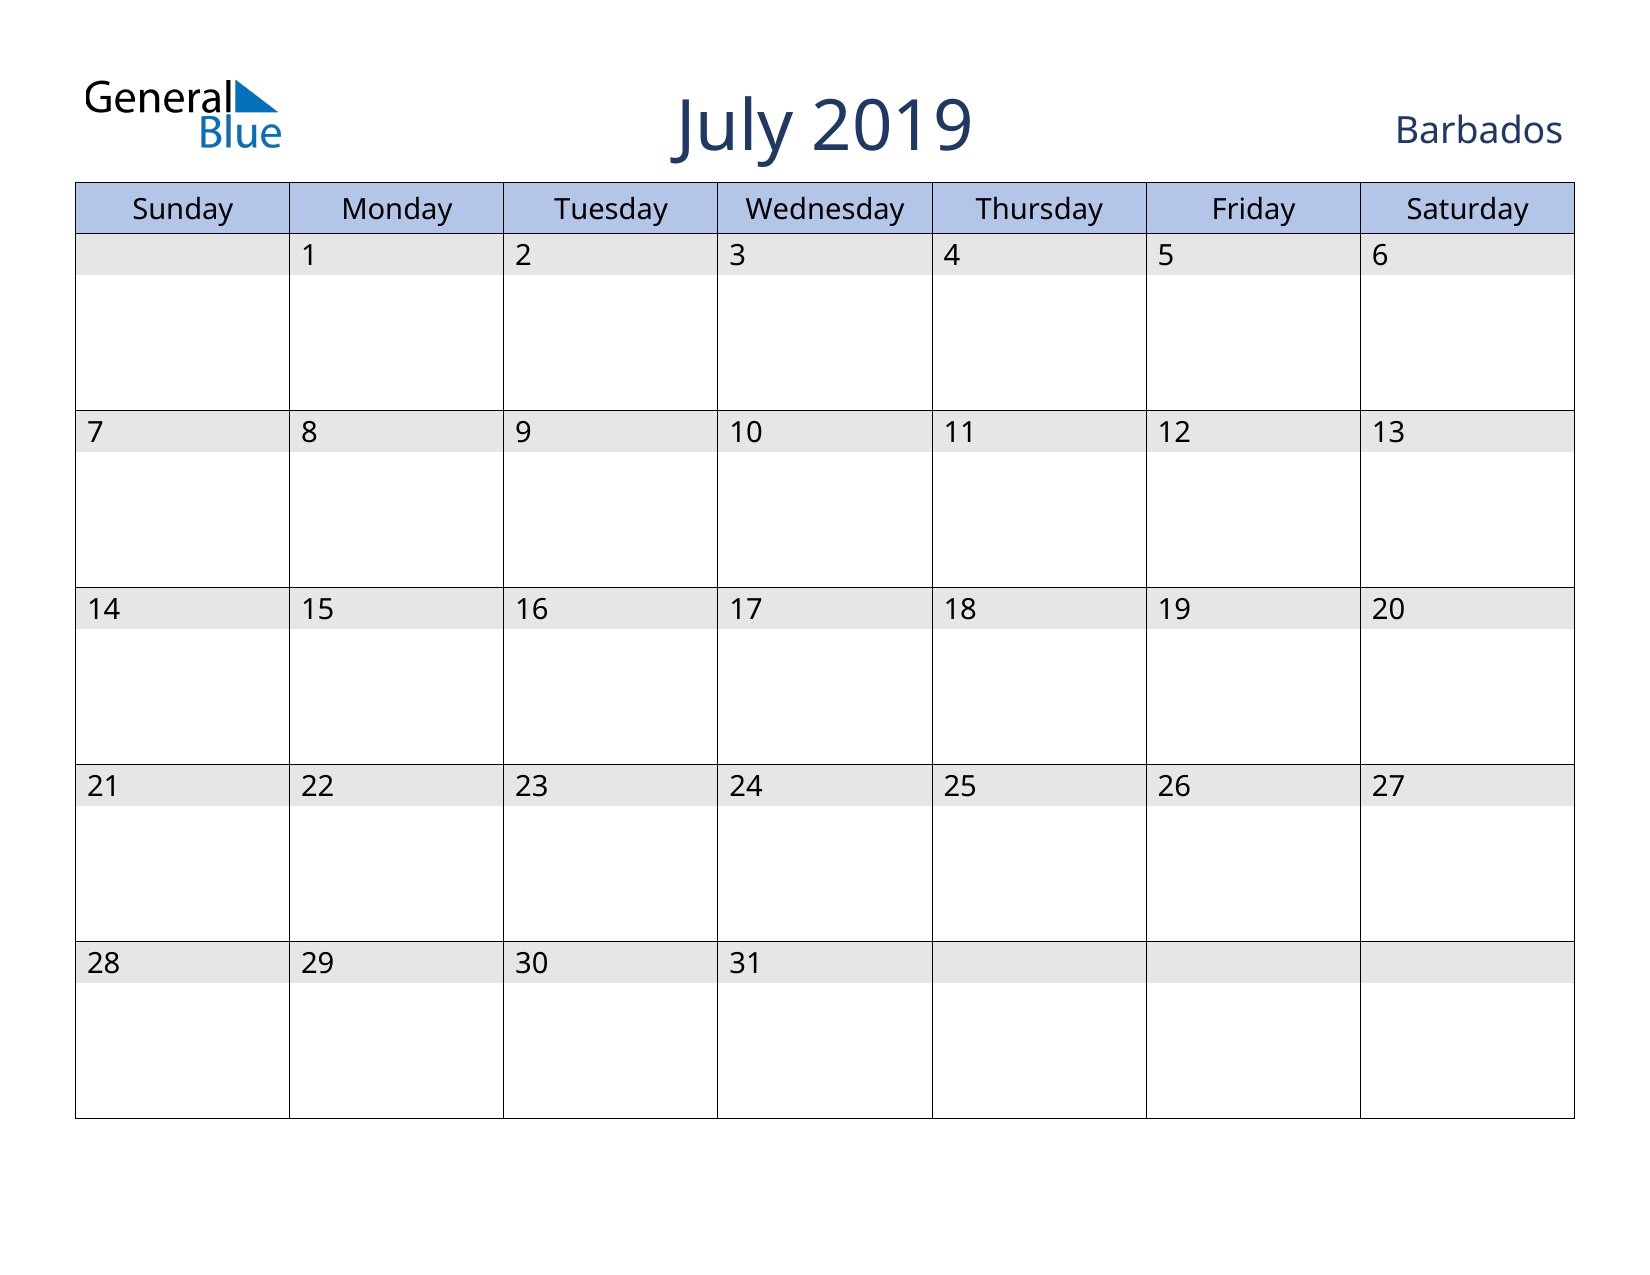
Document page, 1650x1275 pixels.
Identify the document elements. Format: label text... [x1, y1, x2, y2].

table_cell 9 [504, 411, 717, 452]
table_cell [1361, 275, 1574, 410]
table_cell [718, 806, 932, 941]
table_cell [933, 806, 1146, 941]
table_cell Tuesday [504, 183, 717, 233]
table_cell 2 [504, 234, 717, 275]
table_cell 15 [290, 588, 503, 629]
table_cell [290, 983, 503, 1118]
table_cell [1147, 983, 1360, 1118]
table_cell 30 [504, 942, 717, 983]
table_cell 6 [1361, 234, 1574, 275]
table_cell [504, 806, 717, 941]
table_cell [290, 806, 503, 941]
table_cell [76, 452, 289, 587]
table_cell 16 [504, 588, 717, 629]
table_cell 19 [1147, 588, 1360, 629]
table_cell [1361, 942, 1574, 983]
table_cell 24 [718, 765, 932, 806]
table_cell [1361, 806, 1574, 941]
table_cell [504, 275, 717, 410]
table_cell [290, 629, 503, 764]
table_cell [76, 629, 289, 764]
table_cell [504, 452, 717, 587]
table_cell 23 [504, 765, 717, 806]
table_cell Saturday [1361, 183, 1574, 233]
table_cell [504, 983, 717, 1118]
table_cell [933, 629, 1146, 764]
table_cell 28 [76, 942, 289, 983]
table_cell Monday [290, 183, 503, 233]
table_cell [933, 275, 1146, 410]
table_cell 4 [933, 234, 1146, 275]
table_cell 7 [76, 411, 289, 452]
table_cell 26 [1147, 765, 1360, 806]
table_cell 13 [1361, 411, 1574, 452]
table_header [76, 75, 503, 182]
table_cell [1147, 629, 1360, 764]
table_cell 8 [290, 411, 503, 452]
table_header Barbados [1146, 75, 1574, 182]
table_cell [76, 275, 289, 410]
table_cell [933, 452, 1146, 587]
table_cell 5 [1147, 234, 1360, 275]
table_cell 25 [933, 765, 1146, 806]
table_cell Wednesday [718, 183, 932, 233]
table_cell 11 [933, 411, 1146, 452]
table_cell [76, 806, 289, 941]
table_cell Thursday [933, 183, 1146, 233]
table_cell [1147, 942, 1360, 983]
table_cell 21 [76, 765, 289, 806]
table_cell [718, 275, 932, 410]
table_cell [933, 942, 1146, 983]
table_cell 3 [718, 234, 932, 275]
table_cell Friday [1147, 183, 1360, 233]
table_cell [1147, 275, 1360, 410]
table_cell [1361, 629, 1574, 764]
table_cell [1361, 452, 1574, 587]
table_cell 31 [718, 942, 932, 983]
table_cell 1 [290, 234, 503, 275]
table_cell [504, 629, 717, 764]
table_cell [718, 452, 932, 587]
table_cell [76, 234, 289, 275]
table_cell 20 [1361, 588, 1574, 629]
table_cell [718, 629, 932, 764]
table_cell 10 [718, 411, 932, 452]
table_cell 29 [290, 942, 503, 983]
table_cell [290, 452, 503, 587]
table_cell [718, 983, 932, 1118]
table_cell [1147, 806, 1360, 941]
table_cell 18 [933, 588, 1146, 629]
table_cell [1361, 983, 1574, 1118]
table_cell 22 [290, 765, 503, 806]
table_cell 27 [1361, 765, 1574, 806]
table_cell [76, 983, 289, 1118]
picture [86, 80, 281, 148]
table_cell 14 [76, 588, 289, 629]
table_cell [933, 983, 1146, 1118]
table_cell [1147, 452, 1360, 587]
table_cell [290, 275, 503, 410]
table_cell 12 [1147, 411, 1360, 452]
table_cell 17 [718, 588, 932, 629]
table_cell Sunday [76, 183, 289, 233]
table_header July 2019 [504, 75, 1146, 182]
